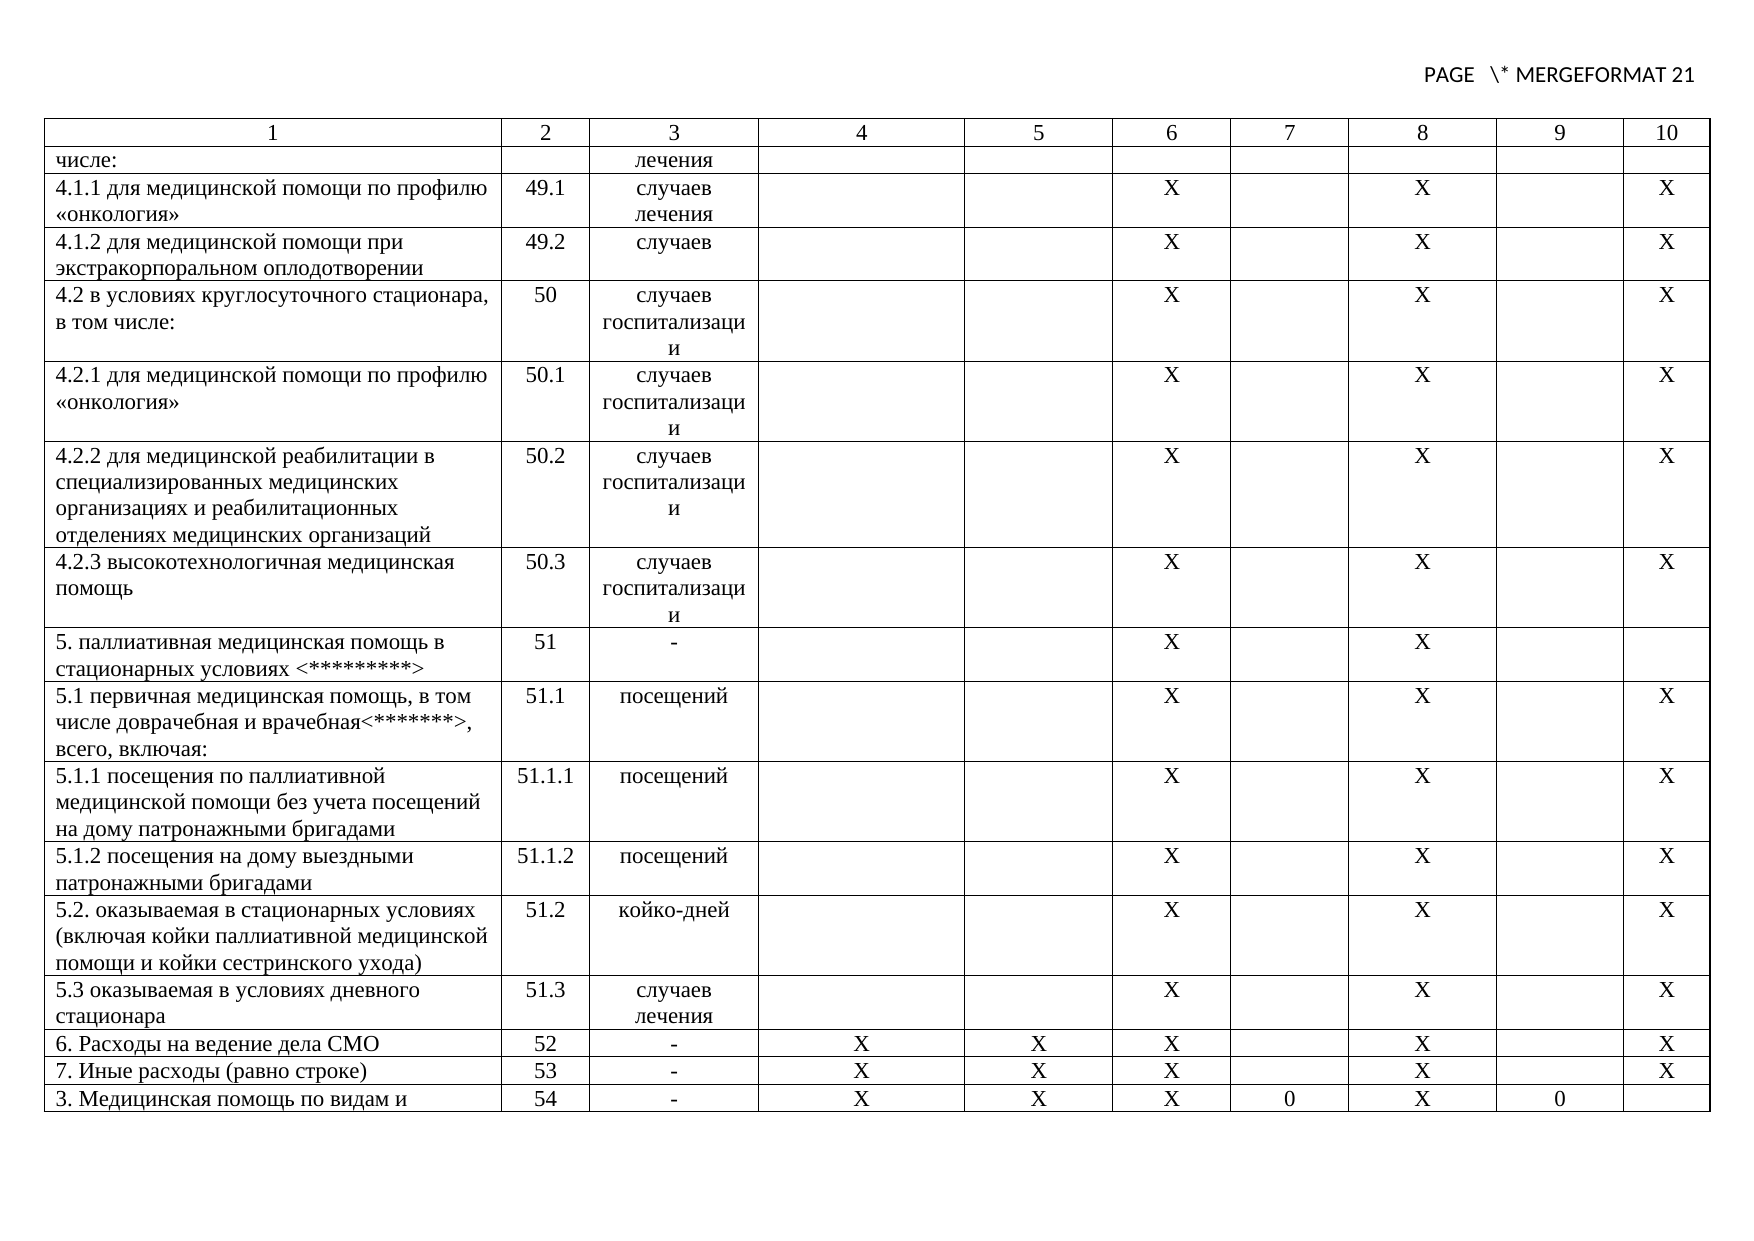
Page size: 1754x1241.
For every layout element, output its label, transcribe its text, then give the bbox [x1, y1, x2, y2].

table_cell 4.2 в условиях круглосуточного стационара, в том числе: [45, 281, 501, 361]
table_cell [1497, 228, 1623, 280]
table_cell 0 [1497, 1085, 1623, 1111]
table_cell 7. Иные расходы (равно строке) [45, 1057, 501, 1083]
table_cell [1497, 442, 1623, 547]
table_cell [965, 842, 1112, 895]
table_cell посещений [590, 842, 758, 895]
table_cell Х [759, 1030, 964, 1056]
table_cell случаев лечения [590, 976, 758, 1029]
table_cell - [590, 1085, 758, 1111]
table_cell Х [1349, 976, 1496, 1029]
table_header 2 [502, 119, 589, 146]
table_cell 50.2 [502, 442, 589, 547]
table_cell [759, 147, 964, 173]
table_cell [1231, 281, 1348, 361]
table_cell Х [1113, 1030, 1230, 1056]
table_cell Х [1349, 442, 1496, 547]
table_header 4 [759, 119, 964, 146]
table_cell [1231, 147, 1348, 173]
table_cell [1497, 174, 1623, 227]
table_cell 51.1.1 [502, 762, 589, 841]
table_cell 51.1 [502, 682, 589, 761]
table_cell [965, 682, 1112, 761]
table_cell Х [1113, 228, 1230, 280]
table_cell [965, 228, 1112, 280]
table_cell Х [1113, 1085, 1230, 1111]
table_cell койко-дней [590, 896, 758, 975]
table_header 5 [965, 119, 1112, 146]
table_cell посещений [590, 682, 758, 761]
table_cell 54 [502, 1085, 589, 1111]
table_cell Х [1113, 762, 1230, 841]
table_cell Х [1113, 842, 1230, 895]
table_cell 5.1.1 посещения по паллиативной медицинской помощи без учета посещений на дому патронажными бригадами [45, 762, 501, 841]
table_cell 6. Расходы на ведение дела СМО [45, 1030, 501, 1056]
table_cell [1497, 682, 1623, 761]
table_cell - [590, 1057, 758, 1083]
table_cell случаев госпитализации [590, 281, 758, 361]
table_cell 4.1.2 для медицинской помощи при экстракорпоральном оплодотворении [45, 228, 501, 280]
table_cell случаев госпитализации [590, 442, 758, 547]
table_cell [965, 628, 1112, 681]
table_cell 4.1.1 для медицинской помощи по профилю «онкология» [45, 174, 501, 227]
table_cell Х [1113, 976, 1230, 1029]
table_cell [759, 976, 964, 1029]
table_cell 51.2 [502, 896, 589, 975]
table_cell Х [1349, 628, 1496, 681]
table_cell Х [1624, 362, 1709, 441]
table_cell [759, 762, 964, 841]
table_cell 5. паллиативная медицинская помощь в стационарных условиях <*********> [45, 628, 501, 681]
table_cell 5.2. оказываемая в стационарных условиях (включая койки паллиативной медицинской помощи и койки сестринского ухода) [45, 896, 501, 975]
table_cell [1497, 896, 1623, 975]
table_cell [1497, 1030, 1623, 1056]
table_cell [1624, 628, 1709, 681]
table_cell Х [1624, 548, 1709, 627]
table_cell Х [1349, 896, 1496, 975]
table_cell [1231, 976, 1348, 1029]
table_cell 53 [502, 1057, 589, 1083]
table_cell [759, 362, 964, 441]
table_header 1 [45, 119, 501, 146]
table_cell [965, 442, 1112, 547]
table_cell Х [1624, 1057, 1709, 1083]
table_cell Х [1624, 896, 1709, 975]
table_cell Х [1349, 548, 1496, 627]
table_cell [1231, 1057, 1348, 1083]
table_cell Х [1113, 442, 1230, 547]
table_cell Х [759, 1085, 964, 1111]
table_cell [759, 442, 964, 547]
table_cell Х [1113, 682, 1230, 761]
table_cell [759, 228, 964, 280]
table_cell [45, 1085, 501, 1111]
table_cell [1231, 682, 1348, 761]
table_cell [759, 896, 964, 975]
table_cell 52 [502, 1030, 589, 1056]
table_cell 50.1 [502, 362, 589, 441]
table_cell 51.3 [502, 976, 589, 1029]
table_cell Х [965, 1030, 1112, 1056]
table_cell [1231, 896, 1348, 975]
table_cell [759, 842, 964, 895]
table_cell Х [1349, 1057, 1496, 1083]
table_header 6 [1113, 119, 1230, 146]
table_header 9 [1497, 119, 1623, 146]
table_cell [1624, 1085, 1709, 1111]
table_cell Х [1113, 362, 1230, 441]
table_cell Х [1349, 147, 1496, 173]
table_cell Х [1113, 896, 1230, 975]
table_cell Х [1113, 281, 1230, 361]
table_cell - [590, 1030, 758, 1056]
table_cell случаев госпитализации [590, 548, 758, 627]
table_cell [1497, 628, 1623, 681]
table_cell Х [965, 1085, 1112, 1111]
table_cell - [590, 628, 758, 681]
table_cell Х [1349, 762, 1496, 841]
table_cell Х [1349, 174, 1496, 227]
table_cell 0 [1231, 1085, 1348, 1111]
table_cell [759, 174, 964, 227]
table_cell Х [1349, 1030, 1496, 1056]
table_cell [965, 548, 1112, 627]
table_cell [759, 281, 964, 361]
table_cell [1231, 548, 1348, 627]
table_cell 49 [502, 147, 589, 173]
table_cell Х [1113, 174, 1230, 227]
table_cell Х [1113, 147, 1230, 173]
table_cell [1497, 1057, 1623, 1083]
table_cell [759, 548, 964, 627]
table_cell Х [1113, 1057, 1230, 1083]
table_cell Х [1624, 842, 1709, 895]
table_cell [759, 682, 964, 761]
table_cell [965, 362, 1112, 441]
table_cell посещений [590, 762, 758, 841]
table_cell [1231, 842, 1348, 895]
table_cell случаев лечения [590, 147, 758, 173]
table_cell Х [1349, 1085, 1496, 1111]
table_cell Х [1349, 682, 1496, 761]
table_cell Х [1624, 147, 1709, 173]
table_cell 4.2.3 высокотехнологичная медицинская помощь [45, 548, 501, 627]
table_cell [1497, 976, 1623, 1029]
table_cell 4.2.2 для медицинской реабилитации в специализированных медицинских организациях и реабилитационных отделениях медицинских организаций [45, 442, 501, 547]
table_cell 51.1.2 [502, 842, 589, 895]
table_cell Х [1624, 1030, 1709, 1056]
table_cell [1497, 548, 1623, 627]
table_cell Х [1624, 442, 1709, 547]
table_cell Х [965, 1057, 1112, 1083]
table_cell [1497, 147, 1623, 173]
table_cell 49.2 [502, 228, 589, 280]
table_header 10 [1624, 119, 1709, 146]
table_cell 49.1 [502, 174, 589, 227]
table_cell 5.3 оказываемая в условиях дневного стационара [45, 976, 501, 1029]
table_cell [1231, 228, 1348, 280]
table_cell случаев [590, 228, 758, 280]
table_cell [1231, 762, 1348, 841]
table_cell [965, 896, 1112, 975]
table_cell Х [1349, 362, 1496, 441]
table_cell [965, 147, 1112, 173]
table_cell [1497, 762, 1623, 841]
table_cell случаев лечения [590, 174, 758, 227]
table_cell [1231, 174, 1348, 227]
table_cell [1497, 281, 1623, 361]
table_cell случаев госпитализации [590, 362, 758, 441]
table_cell 50.3 [502, 548, 589, 627]
table_cell [1231, 362, 1348, 441]
table_cell 51 [502, 628, 589, 681]
table_cell Х [1624, 976, 1709, 1029]
table_cell [965, 281, 1112, 361]
table_cell [1231, 442, 1348, 547]
table_cell Х [1624, 174, 1709, 227]
table_cell 4.2.1 для медицинской помощи по профилю «онкология» [45, 362, 501, 441]
table_cell Х [1113, 628, 1230, 681]
table_cell [965, 762, 1112, 841]
table_cell Х [1113, 548, 1230, 627]
table_cell Х [1624, 228, 1709, 280]
table_header 7 [1231, 119, 1348, 146]
table_cell Х [1624, 762, 1709, 841]
table_cell [965, 174, 1112, 227]
table_cell [1497, 842, 1623, 895]
table_cell [1231, 1030, 1348, 1056]
table_cell [759, 628, 964, 681]
table_cell Х [759, 1057, 964, 1083]
table_cell Х [1624, 281, 1709, 361]
table_cell 50 [502, 281, 589, 361]
table_header 3 [590, 119, 758, 146]
table_cell 5.1 первичная медицинская помощь, в том числе доврачебная и врачебная<*******>, всего, включая: [45, 682, 501, 761]
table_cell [45, 147, 501, 173]
table_header 8 [1349, 119, 1496, 146]
table_cell Х [1349, 228, 1496, 280]
table_cell [1231, 628, 1348, 681]
table_cell Х [1349, 281, 1496, 361]
table_cell 5.1.2 посещения на дому выездными патронажными бригадами [45, 842, 501, 895]
table_cell Х [1349, 842, 1496, 895]
table_cell [1497, 362, 1623, 441]
table_cell Х [1624, 682, 1709, 761]
table_cell [965, 976, 1112, 1029]
